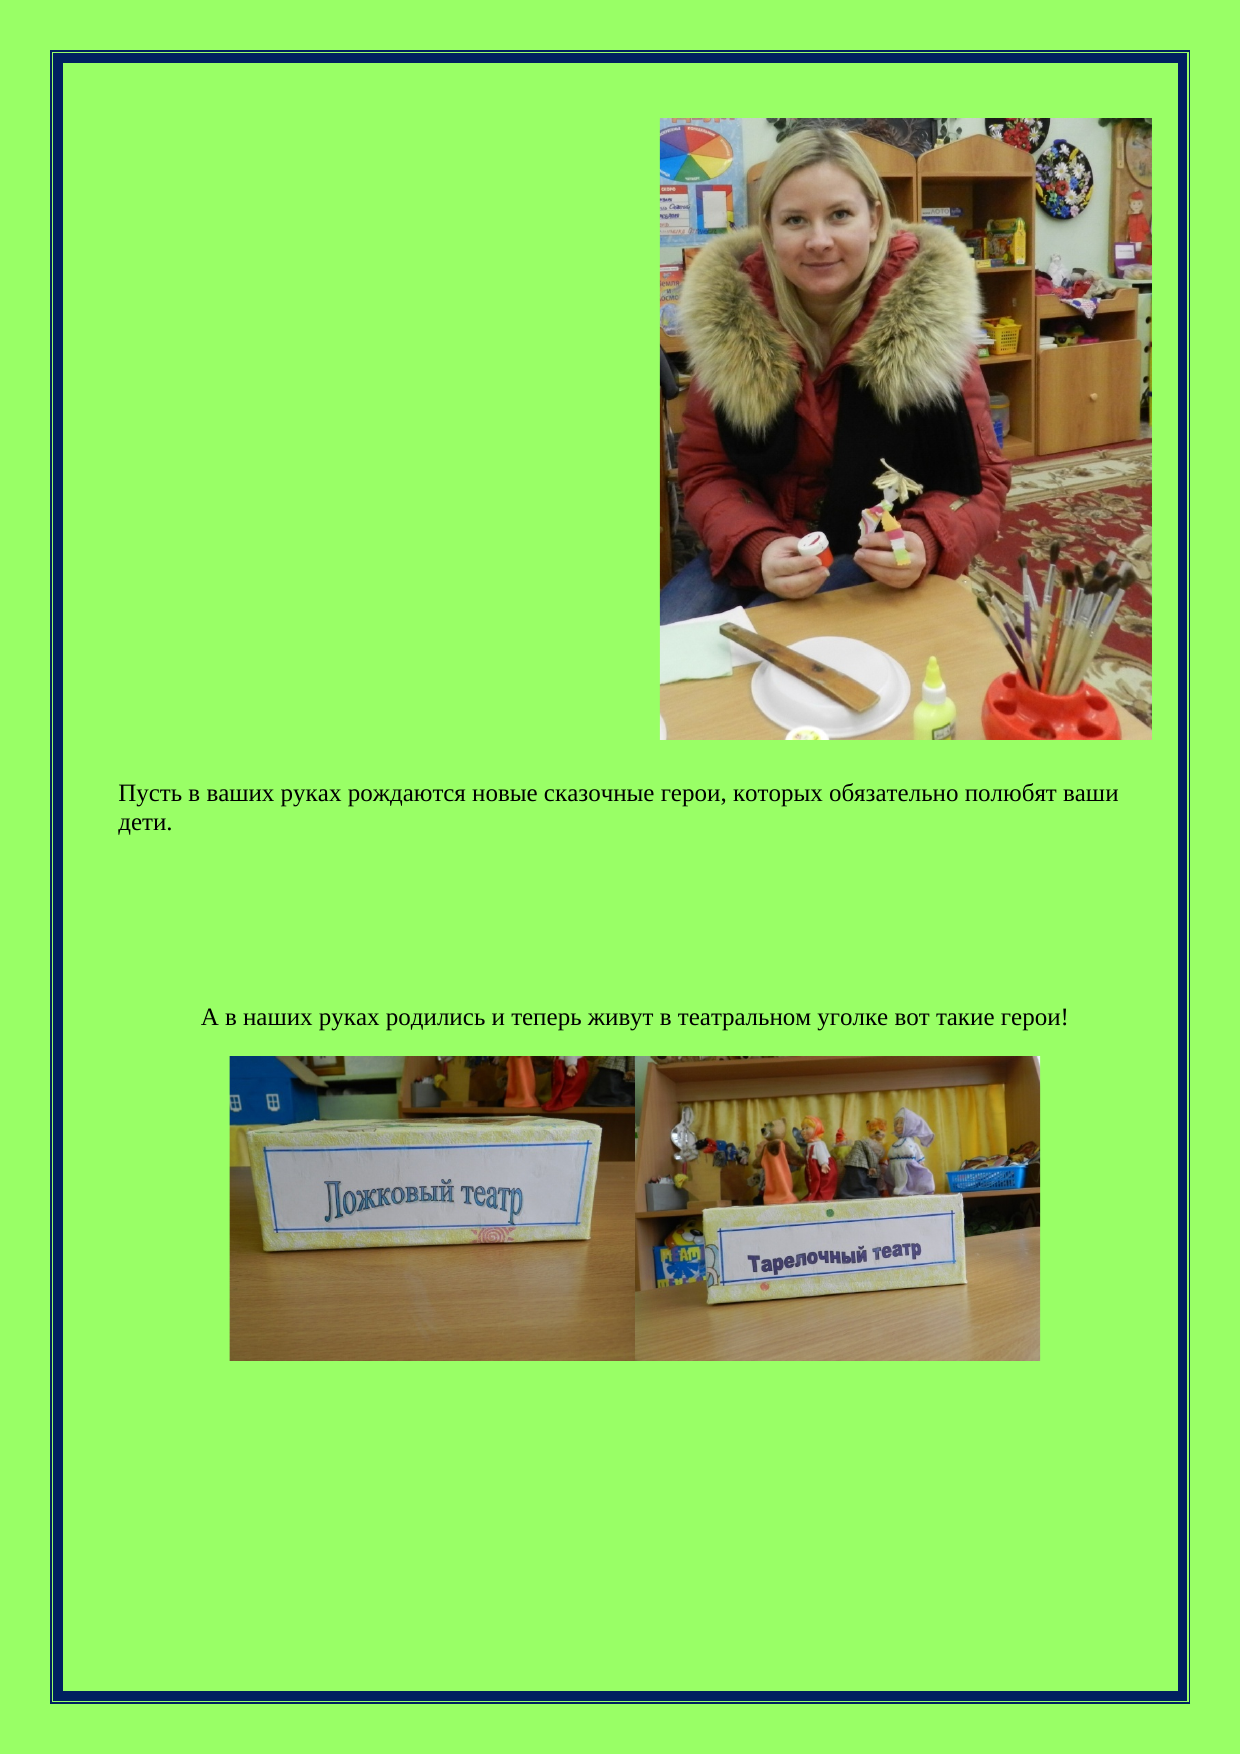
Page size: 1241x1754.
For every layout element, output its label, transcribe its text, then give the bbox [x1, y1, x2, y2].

text Пусть в ваших руках рождаются новые сказочные герои, которых обязательно полюбят ваши дети. [118, 778, 1152, 836]
picture [229, 1056, 1041, 1361]
text А в наших руках родились и теперь живут в театральном уголке вот такие герои! [118, 1002, 1152, 1031]
picture [659, 118, 1152, 740]
